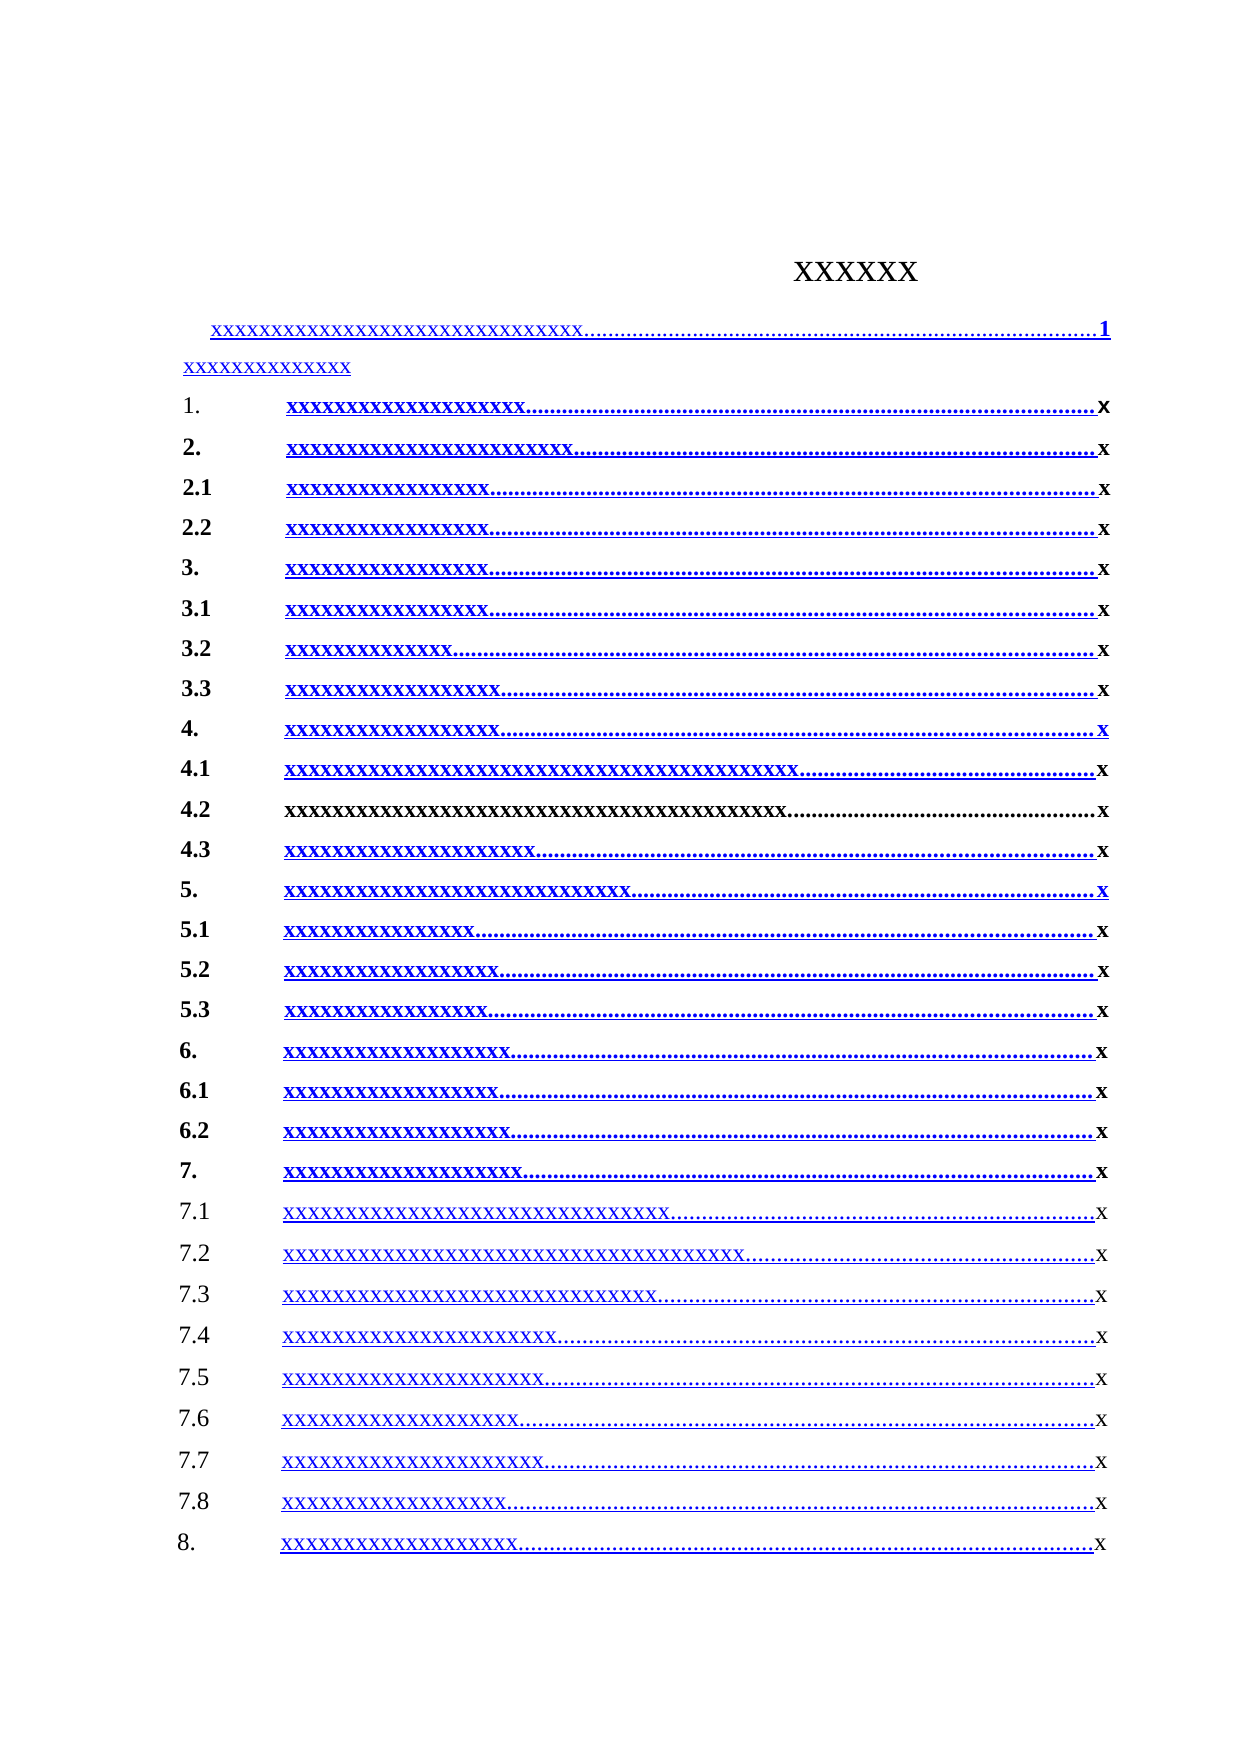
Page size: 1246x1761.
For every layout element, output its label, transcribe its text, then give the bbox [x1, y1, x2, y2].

subtitle xxxxxx [183, 242, 918, 290]
